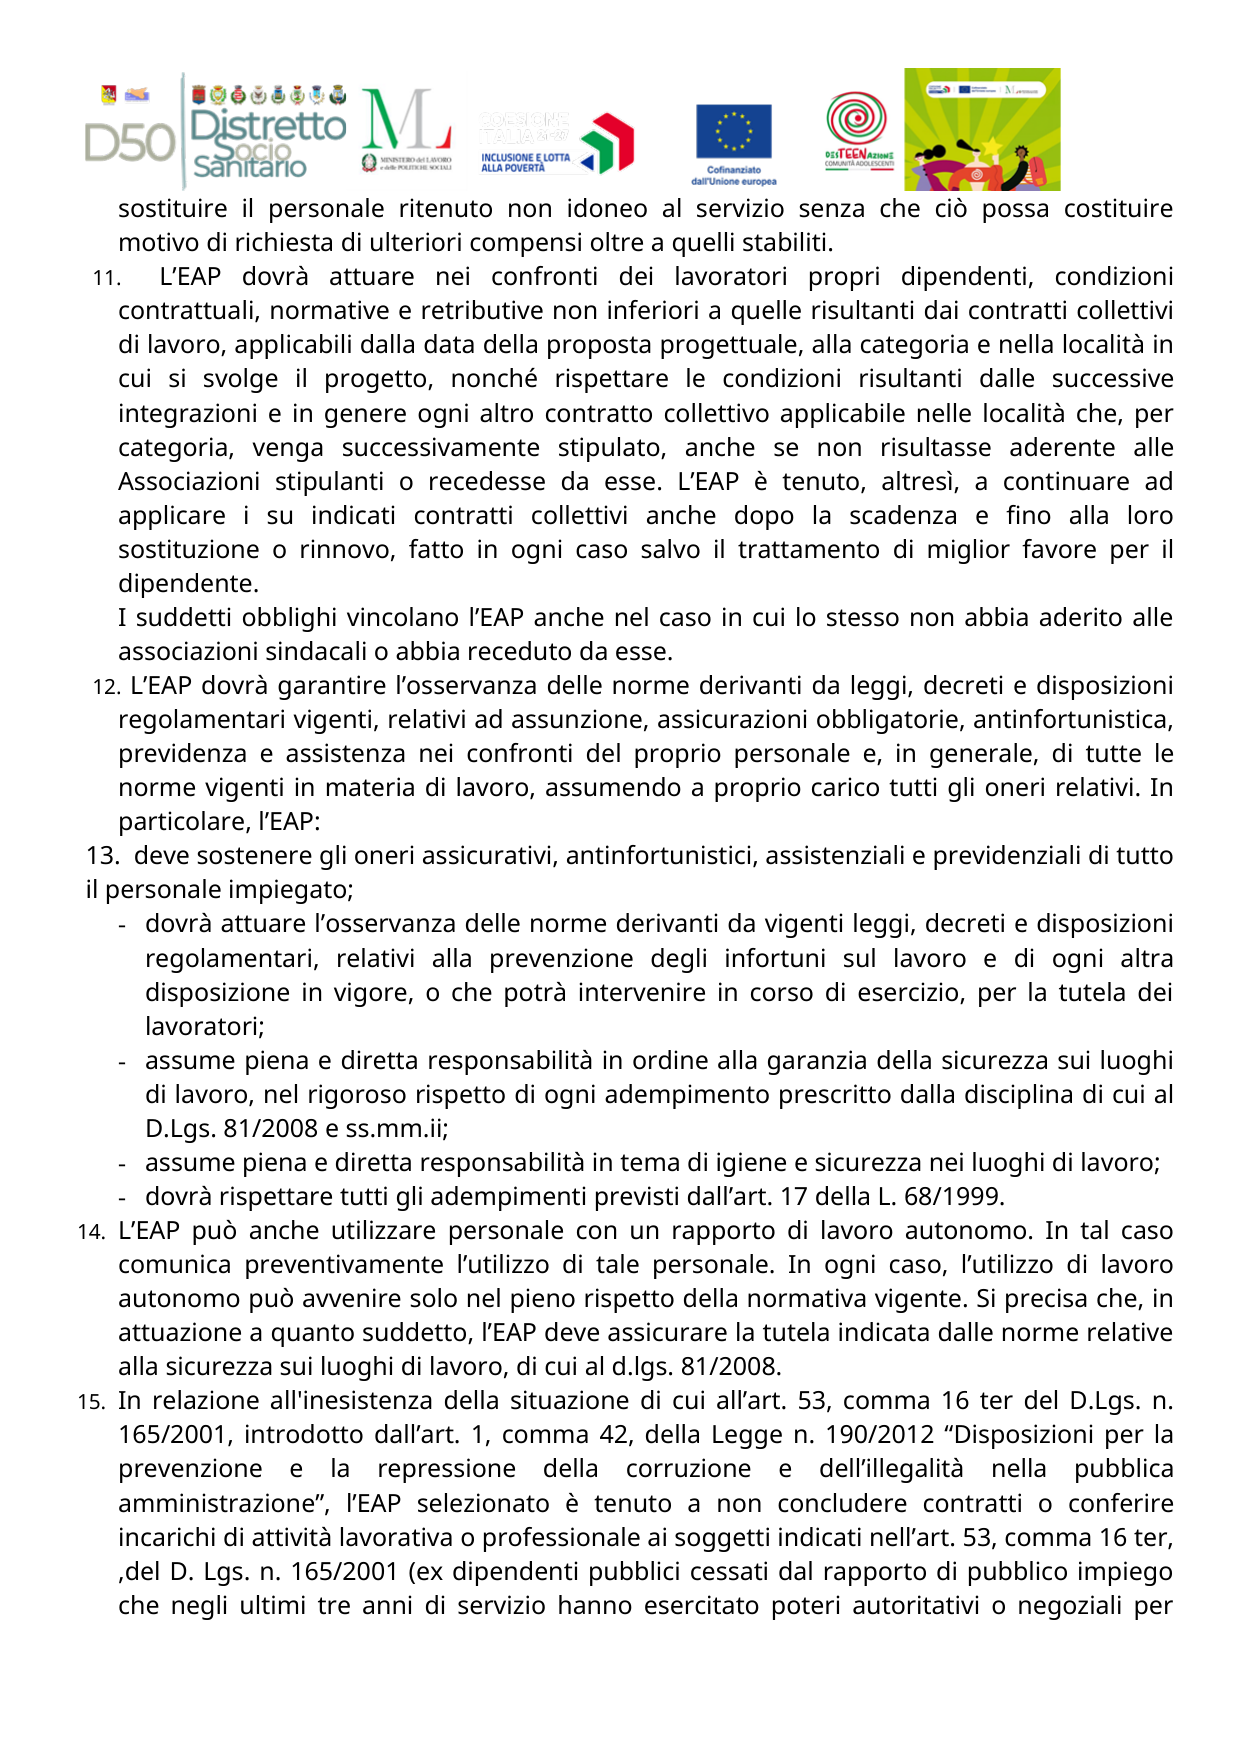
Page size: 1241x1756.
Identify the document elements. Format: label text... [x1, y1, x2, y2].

list assume piena e diretta responsabilità in ordine alla garanzia della sicurezza sui luoghi di lavoro, nel rigoroso rispetto di ogni adempimento prescritto dalla disciplina di cui al D.Lgs. 81/2008 e ss.mm.ii; [118, 1042, 1176, 1144]
text I suddetti obblighi vincolano l’EAP anche nel caso in cui lo stesso non abbia aderito alle associazioni sindacali o abbia receduto da esse. [118, 599, 1176, 668]
list L’EAP dovrà attuare nei confronti dei lavoratori propri dipendenti, condizioni contrattuali, normative e retributive non inferiori a quelle risultanti dai contratti collettivi di lavoro, applicabili dalla data della proposta progettuale, alla categoria e nella località in cui si svolge il progetto, nonché rispettare le condizioni risultanti dalle successive integrazioni e in genere ogni altro contratto collettivo applicabile nelle località che, per categoria, venga successivamente stipulato, anche se non risultasse aderente alle Associazioni stipulanti o recedesse da esse. L’EAP è tenuto, altresì, a continuare ad applicare i su indicati contratti collettivi anche dopo la scadenza e fino alla loro sostituzione o rinnovo, fatto in ogni caso salvo il trattamento di miglior favore per il dipendente. [92, 259, 1176, 599]
list dovrà rispettare tutti gli adempimenti previsti dall’art. 17 della L. 68/1999. [118, 1179, 1176, 1213]
list assume piena e diretta responsabilità in tema di igiene e sicurezza nei luoghi di lavoro; [118, 1144, 1176, 1179]
text 13. deve sostenere gli oneri assicurativi, antinfortunistici, assistenziali e previdenziali di tutto il personale impiegato; [85, 838, 1176, 906]
list L’EAP può anche utilizzare personale con un rapporto di lavoro autonomo. In tal caso comunica preventivamente l’utilizzo di tale personale. In ogni caso, l’utilizzo di lavoro autonomo può avvenire solo nel pieno rispetto della normativa vigente. Si precisa che, in attuazione a quanto suddetto, l’EAP deve assicurare la tutela indicata dalle norme relative alla sicurezza sui luoghi di lavoro, di cui al d.lgs. 81/2008. [77, 1213, 1176, 1383]
picture [85, 68, 1061, 191]
list dovrà attuare l’osservanza delle norme derivanti da vigenti leggi, decreti e disposizioni regolamentari, relativi alla prevenzione degli infortuni sul lavoro e di ogni altra disposizione in vigore, o che potrà intervenire in corso di esercizio, per la tutela dei lavoratori; [118, 906, 1176, 1042]
list L’EAP dovrà garantire l’osservanza delle norme derivanti da leggi, decreti e disposizioni regolamentari vigenti, relativi ad assunzione, assicurazioni obbligatorie, antinfortunistica, previdenza e assistenza nei confronti del proprio personale e, in generale, di tutte le norme vigenti in materia di lavoro, assumendo a proprio carico tutti gli oneri relativi. In particolare, l’EAP: [92, 668, 1176, 838]
